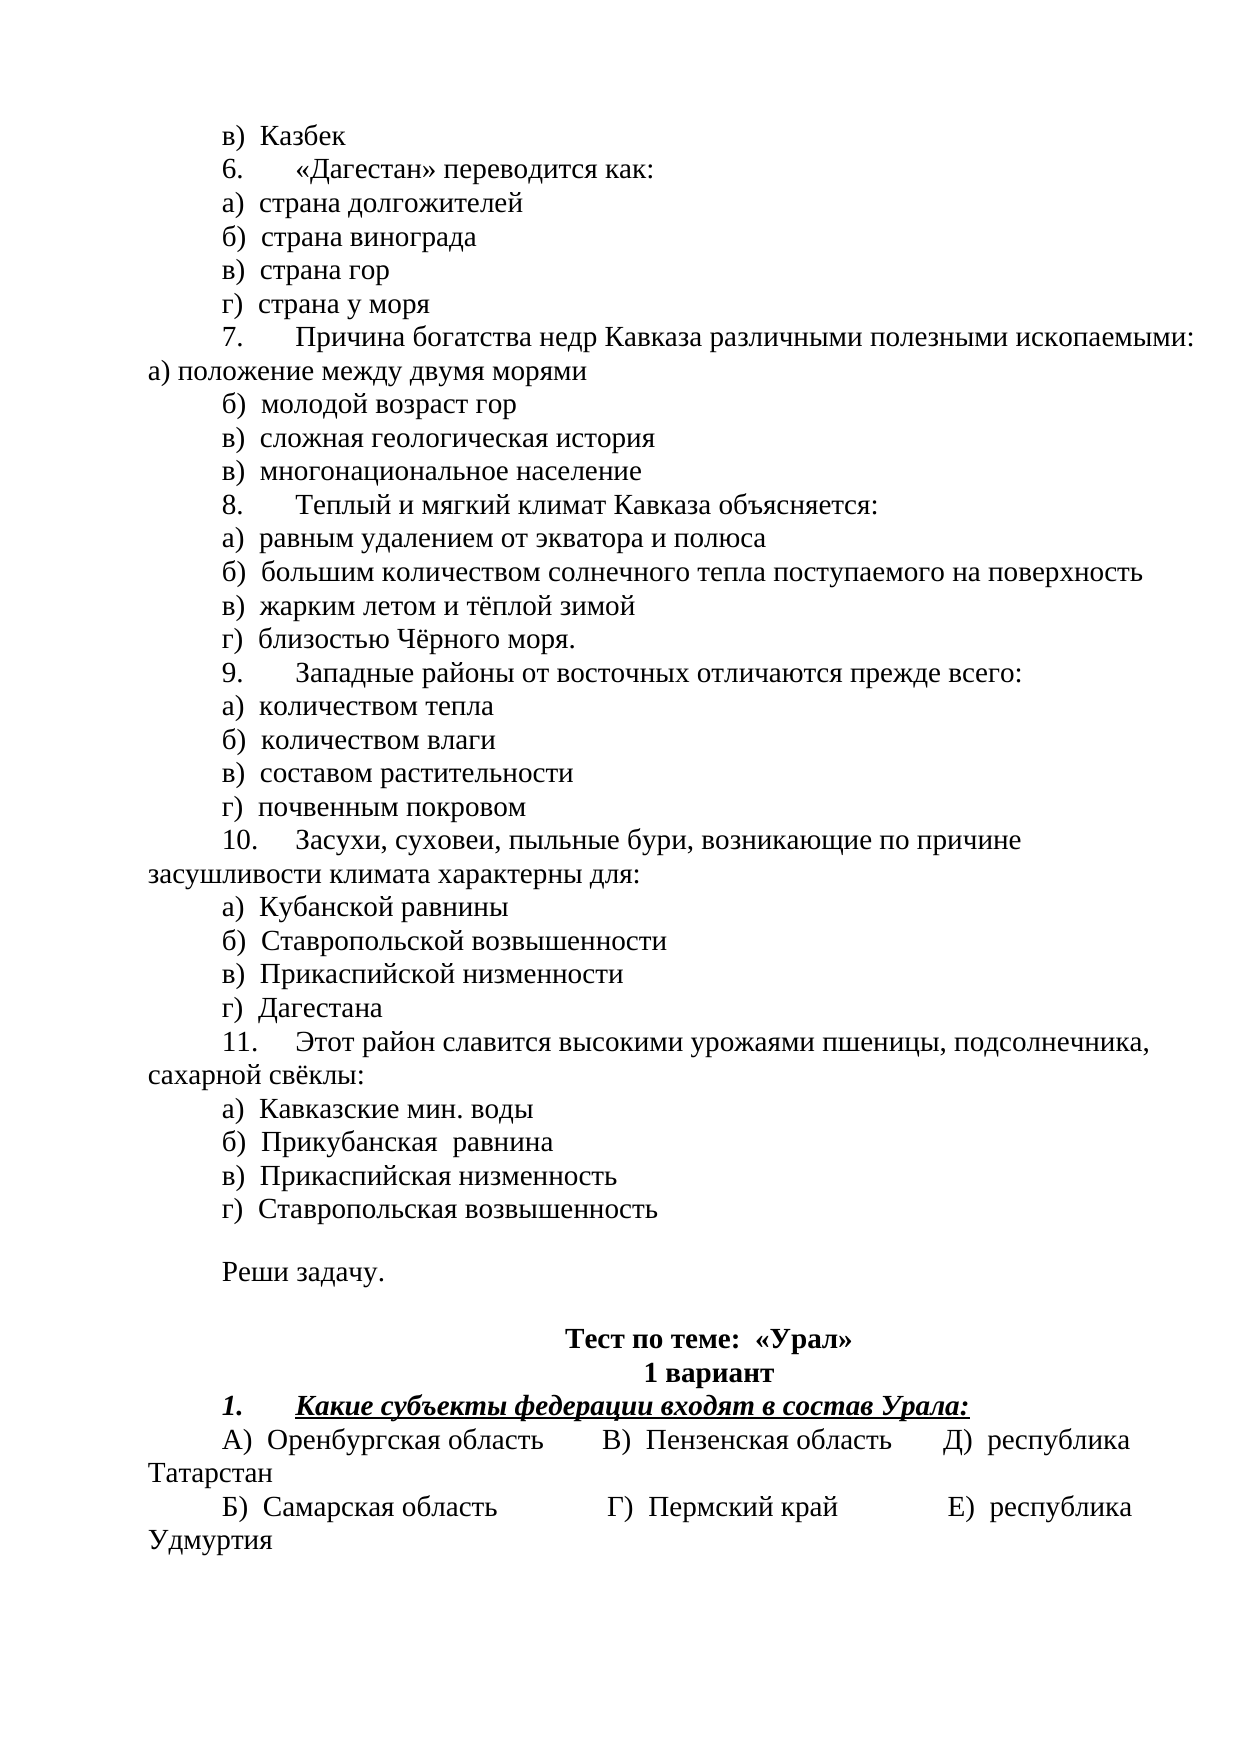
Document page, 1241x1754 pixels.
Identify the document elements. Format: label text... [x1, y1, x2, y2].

text г) Ставропольская возвышенность [148, 1191, 1196, 1225]
text г) почвенным покровом [148, 789, 1196, 822]
text г) страна у моря [148, 286, 1196, 319]
text в) жарким летом и тёплой зимой [148, 588, 1196, 621]
text б) страна винограда [148, 219, 1196, 252]
list Западные районы от восточных отличаются прежде всего: [148, 655, 1196, 688]
text в) Прикаспийская низменность [148, 1158, 1196, 1191]
text а) Кубанской равнины [148, 889, 1196, 923]
text а) равным удалением от экватора и полюса [148, 521, 1196, 554]
list Какие субъекты федерации входят в состав Урала: [148, 1388, 1196, 1422]
text в) составом растительности [148, 755, 1196, 789]
text г) Дагестана [148, 990, 1196, 1024]
text в) Казбек [148, 118, 1196, 152]
text а) количеством тепла [148, 688, 1196, 722]
text Б) Самарская область Г) Пермский край Е) республика Удмуртия [148, 1489, 1196, 1556]
list Засухи, суховеи, пыльные бури, возникающие по причине засушливости климата характерны для: [148, 822, 1196, 889]
text в) многонациональное население [148, 453, 1196, 487]
list Причина богатства недр Кавказа различными полезными ископаемыми: а) положение между двумя морями [148, 319, 1196, 386]
text б) Прикубанская равнина [148, 1124, 1196, 1158]
list «Дагестан» переводится как: [148, 152, 1196, 185]
text а) страна долгожителей [148, 185, 1196, 219]
text а) Кавказские мин. воды [148, 1091, 1196, 1124]
text б) молодой возраст гор [148, 386, 1196, 420]
text б) количеством влаги [148, 722, 1196, 755]
text А) Оренбургская область В) Пензенская область Д) республика Татарстан [148, 1422, 1196, 1489]
text 1 вариант [148, 1355, 1196, 1388]
text Тест по теме: «Урал» [148, 1321, 1196, 1355]
list Теплый и мягкий климат Кавказа объясняется: [148, 487, 1196, 521]
text г) близостью Чёрного моря. [148, 621, 1196, 655]
text б) Ставропольской возвышенности [148, 923, 1196, 957]
text в) сложная геологическая история [148, 420, 1196, 453]
text в) страна гор [148, 252, 1196, 286]
text б) большим количеством солнечного тепла поступаемого на поверхность [148, 554, 1196, 588]
list Этот район славится высокими урожаями пшеницы, подсолнечника, сахарной свёклы: [148, 1024, 1196, 1091]
text Реши задачу. [148, 1254, 1196, 1288]
text в) Прикаспийской низменности [148, 957, 1196, 990]
